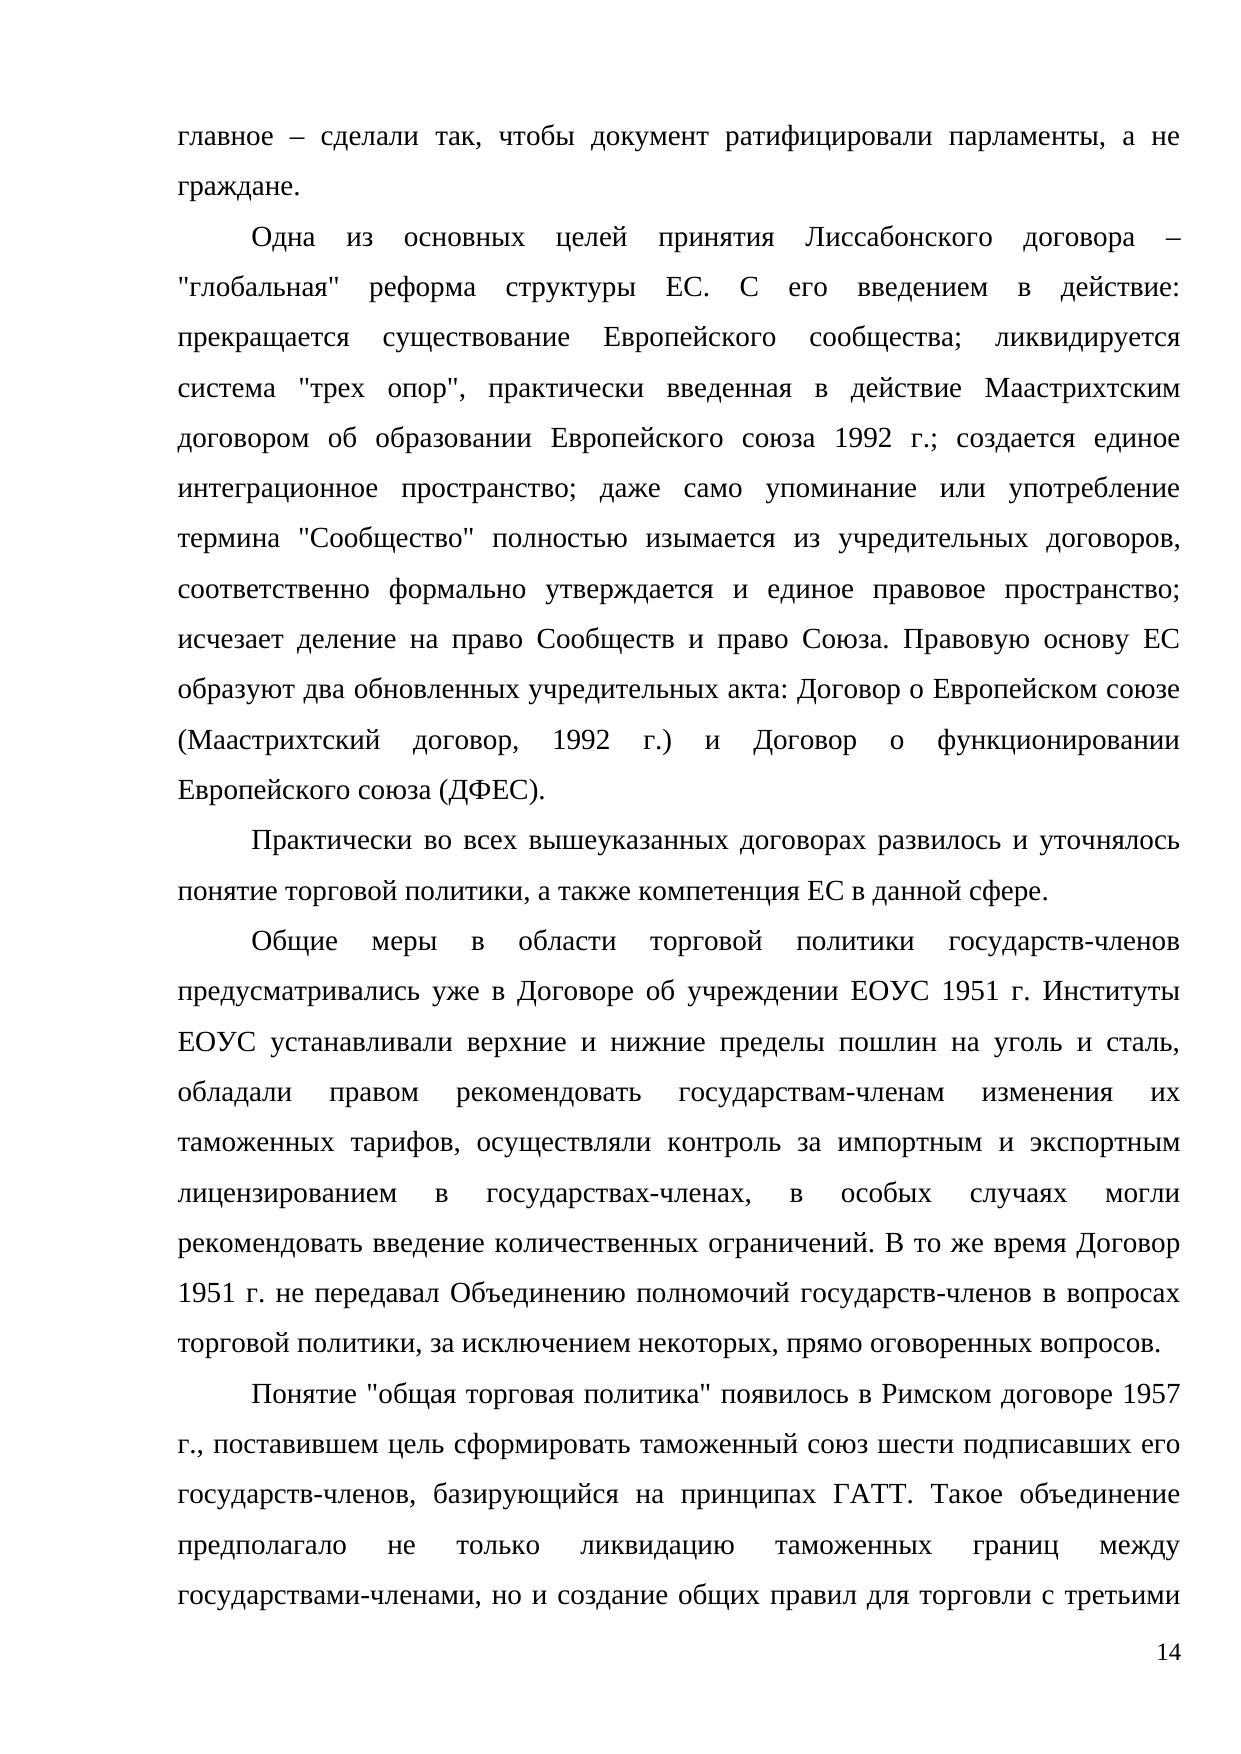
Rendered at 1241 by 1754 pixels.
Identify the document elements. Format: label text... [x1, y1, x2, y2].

text Общие меры в области торговой политики государств-членов предусматривались уже в Договоре об учреждении ЕОУС 1951 г. Институты ЕОУС устанавливали верхние и нижние пределы пошлин на уголь и сталь, обладали правом рекомендовать государствам-членам изменения их таможенных тарифов, осуществляли контроль за импортным и экспортным лицензированием в государствах-членах, в особых случаях могли рекомендовать введение количественных ограничений. В то же время Договор 1951 г. не передавал Объединению полномочий государств-членов в вопросах торговой политики, за исключением некоторых, прямо оговоренных вопросов. [177, 923, 1181, 1359]
text Одна из основных целей принятия Лиссабонского договора – "глобальная" реформа структуры ЕС. С его введением в действие: прекращается существование Европейского сообщества; ликвидируется система "трех опор", практически введенная в действие Маастрихтским договором об образовании Европейского союза 1992 г.; создается единое интеграционное пространство; даже само упоминание или употребление термина "Сообщество" полностью изымается из учредительных договоров, соответственно формально утверждается и единое правовое пространство; исчезает деление на право Сообществ и право Союза. Правовую основу ЕС образуют два обновленных учредительных акта: Договор о Европейском союзе (Маастрихтский договор, 1992 г.) и Договор о функционировании Европейского союза (ДФЕС). [177, 219, 1181, 806]
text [177, 118, 1181, 202]
text Практически во всех вышеуказанных договорах развилось и уточнялось понятие торговой политики, а также компетенция ЕС в данной сфере. [177, 822, 1181, 906]
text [177, 1376, 1181, 1611]
